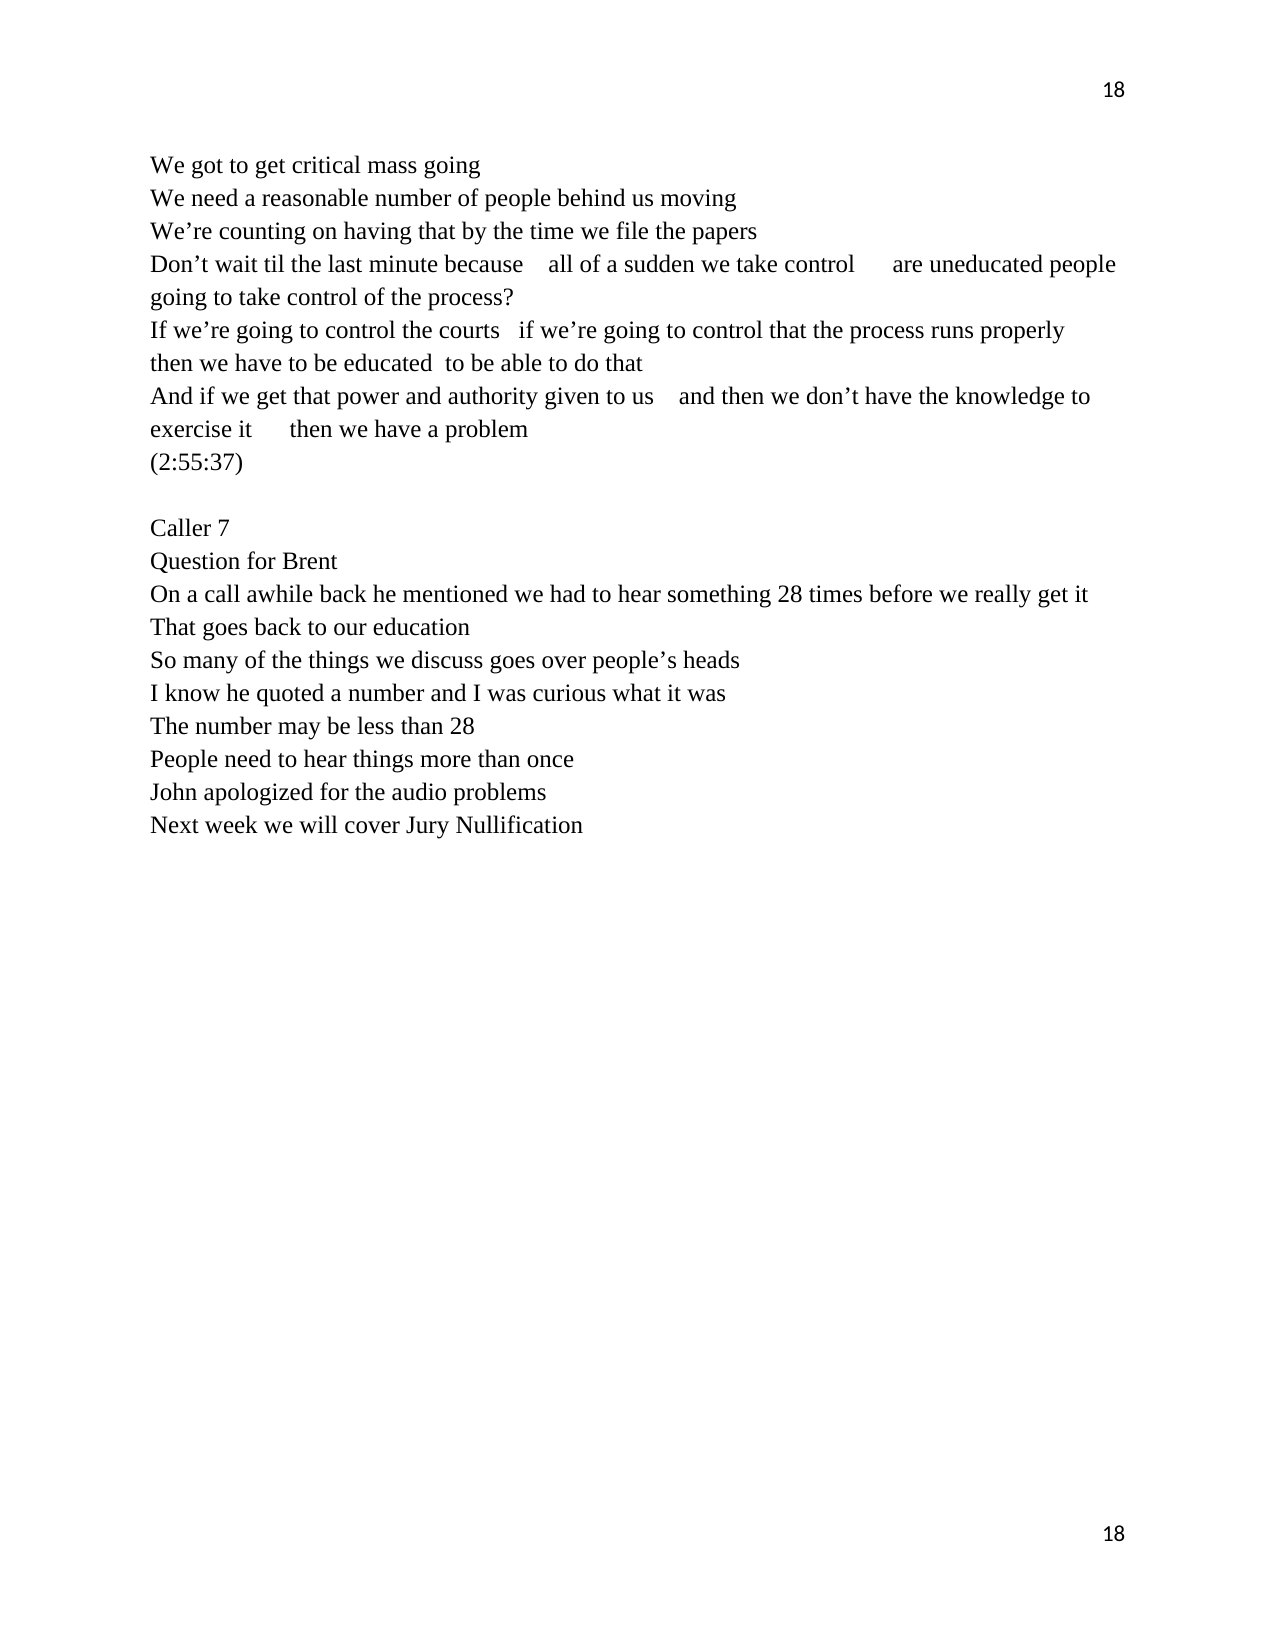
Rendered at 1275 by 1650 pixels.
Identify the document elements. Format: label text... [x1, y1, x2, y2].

text Next week we will cover Jury Nullification [150, 810, 1125, 839]
text then we have to be educated to be able to do that [150, 348, 1125, 377]
text So many of the things we discuss goes over people’s heads [150, 645, 1125, 674]
text I know he quoted a number and I was curious what it was [150, 678, 1125, 707]
text If we’re going to control the courts if we’re going to control that the process runs properly [150, 315, 1125, 344]
text Caller 7 [150, 513, 1125, 542]
text That goes back to our education [150, 612, 1125, 641]
text We’re counting on having that by the time we file the papers [150, 216, 1125, 245]
text We need a reasonable number of people behind us moving [150, 183, 1125, 212]
text People need to hear things more than once [150, 744, 1125, 773]
text John apologized for the audio problems [150, 777, 1125, 806]
text (2:55:37) [150, 447, 1125, 476]
text The number may be less than 28 [150, 711, 1125, 740]
text Don’t wait til the last minute because all of a sudden we take control are uneducated people going to take control of the process? [150, 249, 1125, 311]
text We got to get critical mass going [150, 150, 1125, 179]
text Question for Brent [150, 546, 1125, 575]
text And if we get that power and authority given to us and then we don’t have the knowledge to exercise it then we have a problem [150, 381, 1125, 443]
text On a call awhile back he mentioned we had to hear something 28 times before we really get it [150, 579, 1125, 608]
